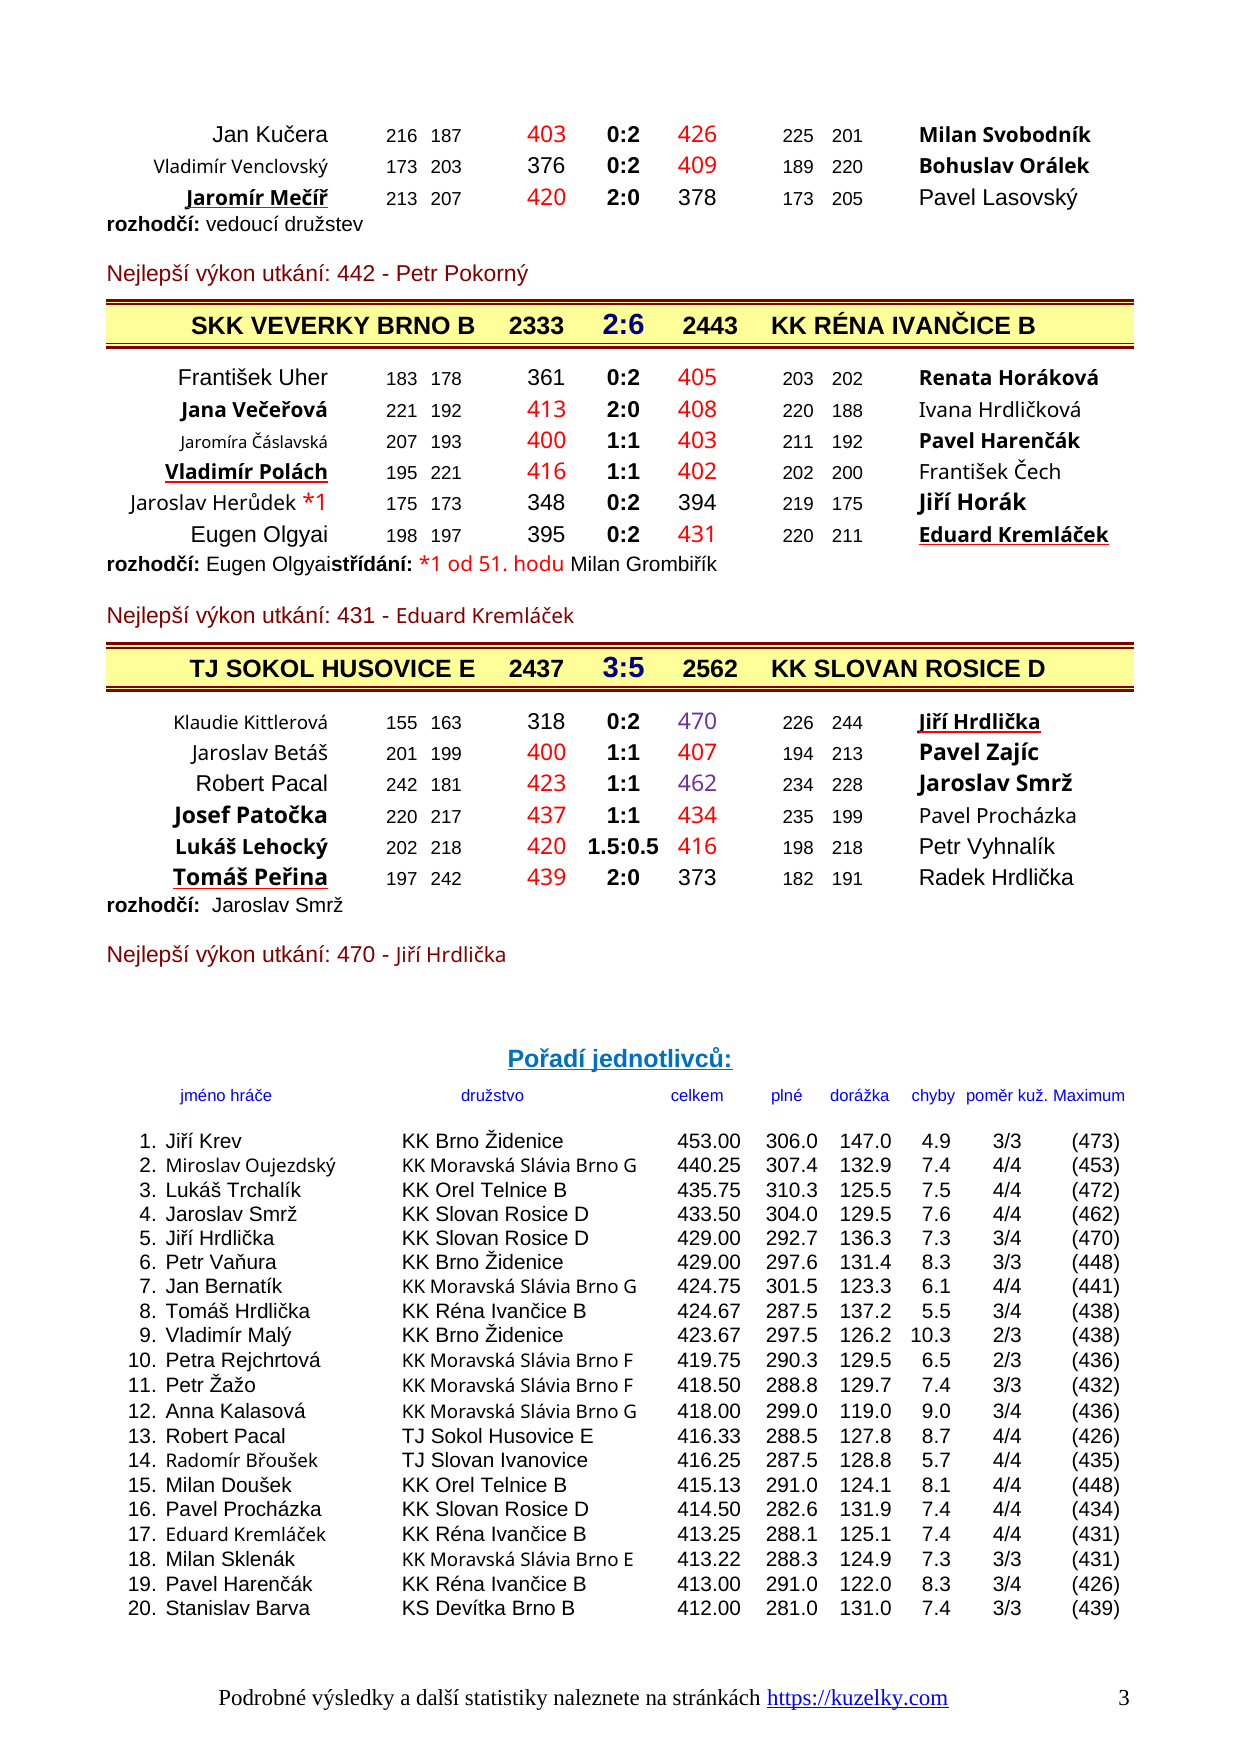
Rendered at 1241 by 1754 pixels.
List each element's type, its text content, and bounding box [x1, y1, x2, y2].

text 15. Milan Doušek KK Orel Telnice B 415.13 291.0 124.1 8.1 4/4 (448) [106, 1473, 1134, 1497]
text Lukáš Lehocký 202 218 420 1.5:0.5 416 198 218 Petr Vyhnalík [106, 830, 1134, 861]
text 16. Pavel Procházka KK Slovan Rosice D 414.50 282.6 131.9 7.4 4/4 (434) [106, 1497, 1134, 1521]
text 20. Stanislav Barva KS Devítka Brno B 412.00 281.0 131.0 7.4 3/3 (439) [106, 1596, 1134, 1620]
text 14. Radomír Břoušek TJ Slovan Ivanovice 416.25 287.5 128.8 5.7 4/4 (435) [106, 1448, 1134, 1473]
text jméno hráče družstvo celkem plné dorážka chyby poměr kuž. Maximum [106, 1085, 1134, 1104]
text 7. Jan Bernatík KK Moravská Slávia Brno G 424.75 301.5 123.3 6.1 4/4 (441) [106, 1274, 1134, 1299]
text 6. Petr Vaňura KK Brno Židenice 429.00 297.6 131.4 8.3 3/3 (448) [106, 1250, 1134, 1274]
text 11. Petr Žažo KK Moravská Slávia Brno F 418.50 288.8 129.7 7.4 3/3 (432) [106, 1373, 1134, 1398]
text SKK Veverky Brno B 2333 2:6 2443 KK Réna Ivančice B [106, 305, 1134, 343]
text Jana Večeřová 221 192 413 2:0 408 220 188 Ivana Hrdličková [106, 393, 1134, 424]
text Jaromíra Čáslavská 207 193 400 1:1 403 211 192 Pavel Harenčák [106, 424, 1134, 455]
text 2. Miroslav Oujezdský KK Moravská Slávia Brno G 440.25 307.4 132.9 7.4 4/4 (453) [106, 1152, 1134, 1178]
text Jaroslav Herůdek *1 175 173 348 0:2 394 219 175 Jiří Horák [106, 486, 1134, 518]
text 4. Jaroslav Smrž KK Slovan Rosice D 433.50 304.0 129.5 7.6 4/4 (462) [106, 1202, 1134, 1226]
text 8. Tomáš Hrdlička KK Réna Ivančice B 424.67 287.5 137.2 5.5 3/4 (438) [106, 1299, 1134, 1323]
text Nejlepší výkon utkání: 442 - Petr Pokorný [106, 260, 1134, 286]
text rozhodčí: Eugen Olgyaistřídání: *1 od 51. hodu Milan Grombiřík [106, 549, 1134, 577]
text 1. Jiří Krev KK Brno Židenice 453.00 306.0 147.0 4.9 3/3 (473) [106, 1128, 1134, 1152]
text rozhodčí: vedoucí družstev [106, 212, 1134, 236]
text 13. Robert Pacal TJ Sokol Husovice E 416.33 288.5 127.8 8.7 4/4 (426) [106, 1424, 1134, 1448]
text Jan Kučera 216 187 403 0:2 426 225 201 Milan Svobodník [106, 118, 1134, 149]
text Josef Patočka 220 217 437 1:1 434 235 199 Pavel Procházka [106, 799, 1134, 830]
text Klaudie Kittlerová 155 163 318 0:2 470 226 244 Jiří Hrdlička [106, 705, 1134, 736]
text Vladimír Polách 195 221 416 1:1 402 202 200 František Čech [106, 455, 1134, 486]
text 10. Petra Rejchrtová KK Moravská Slávia Brno F 419.75 290.3 129.5 6.5 2/3 (436) [106, 1347, 1134, 1373]
text 18. Milan Sklenák KK Moravská Slávia Brno E 413.22 288.3 124.9 7.3 3/3 (431) [106, 1547, 1134, 1572]
text Tomáš Peřina 197 242 439 2:0 373 182 191 Radek Hrdlička [106, 861, 1134, 892]
text František Uher 183 178 361 0:2 405 203 202 Renata Horáková [106, 361, 1134, 393]
text 5. Jiří Hrdlička KK Slovan Rosice D 429.00 292.7 136.3 7.3 3/4 (470) [106, 1226, 1134, 1250]
text Nejlepší výkon utkání: 470 - Jiří Hrdlička [106, 940, 1134, 969]
text Jaroslav Betáš 201 199 400 1:1 407 194 213 Pavel Zajíc [106, 736, 1134, 767]
text 19. Pavel Harenčák KK Réna Ivančice B 413.00 291.0 122.0 8.3 3/4 (426) [106, 1572, 1134, 1596]
text 17. Eduard Kremláček KK Réna Ivančice B 413.25 288.1 125.1 7.4 4/4 (431) [106, 1521, 1134, 1547]
text rozhodčí: Jaroslav Smrž [106, 892, 1134, 916]
text Robert Pacal 242 181 423 1:1 462 234 228 Jaroslav Smrž [106, 767, 1134, 799]
text Vladimír Venclovský 173 203 376 0:2 409 189 220 Bohuslav Orálek [106, 149, 1134, 181]
text 9. Vladimír Malý KK Brno Židenice 423.67 297.5 126.2 10.3 2/3 (438) [106, 1323, 1134, 1347]
text Nejlepší výkon utkání: 431 - Eduard Kremláček [106, 601, 1134, 630]
text Pořadí jednotlivců: [94, 1044, 1145, 1073]
text 3. Lukáš Trchalík KK Orel Telnice B 435.75 310.3 125.5 7.5 4/4 (472) [106, 1178, 1134, 1202]
text Eugen Olgyai 198 197 395 0:2 431 220 211 Eduard Kremláček [106, 518, 1134, 549]
text 12. Anna Kalasová KK Moravská Slávia Brno G 418.00 299.0 119.0 9.0 3/4 (436) [106, 1398, 1134, 1424]
text Jaromír Mečíř 213 207 420 2:0 378 173 205 Pavel Lasovský [106, 181, 1134, 212]
text TJ Sokol Husovice E 2437 3:5 2562 KK Slovan Rosice D [106, 649, 1134, 686]
